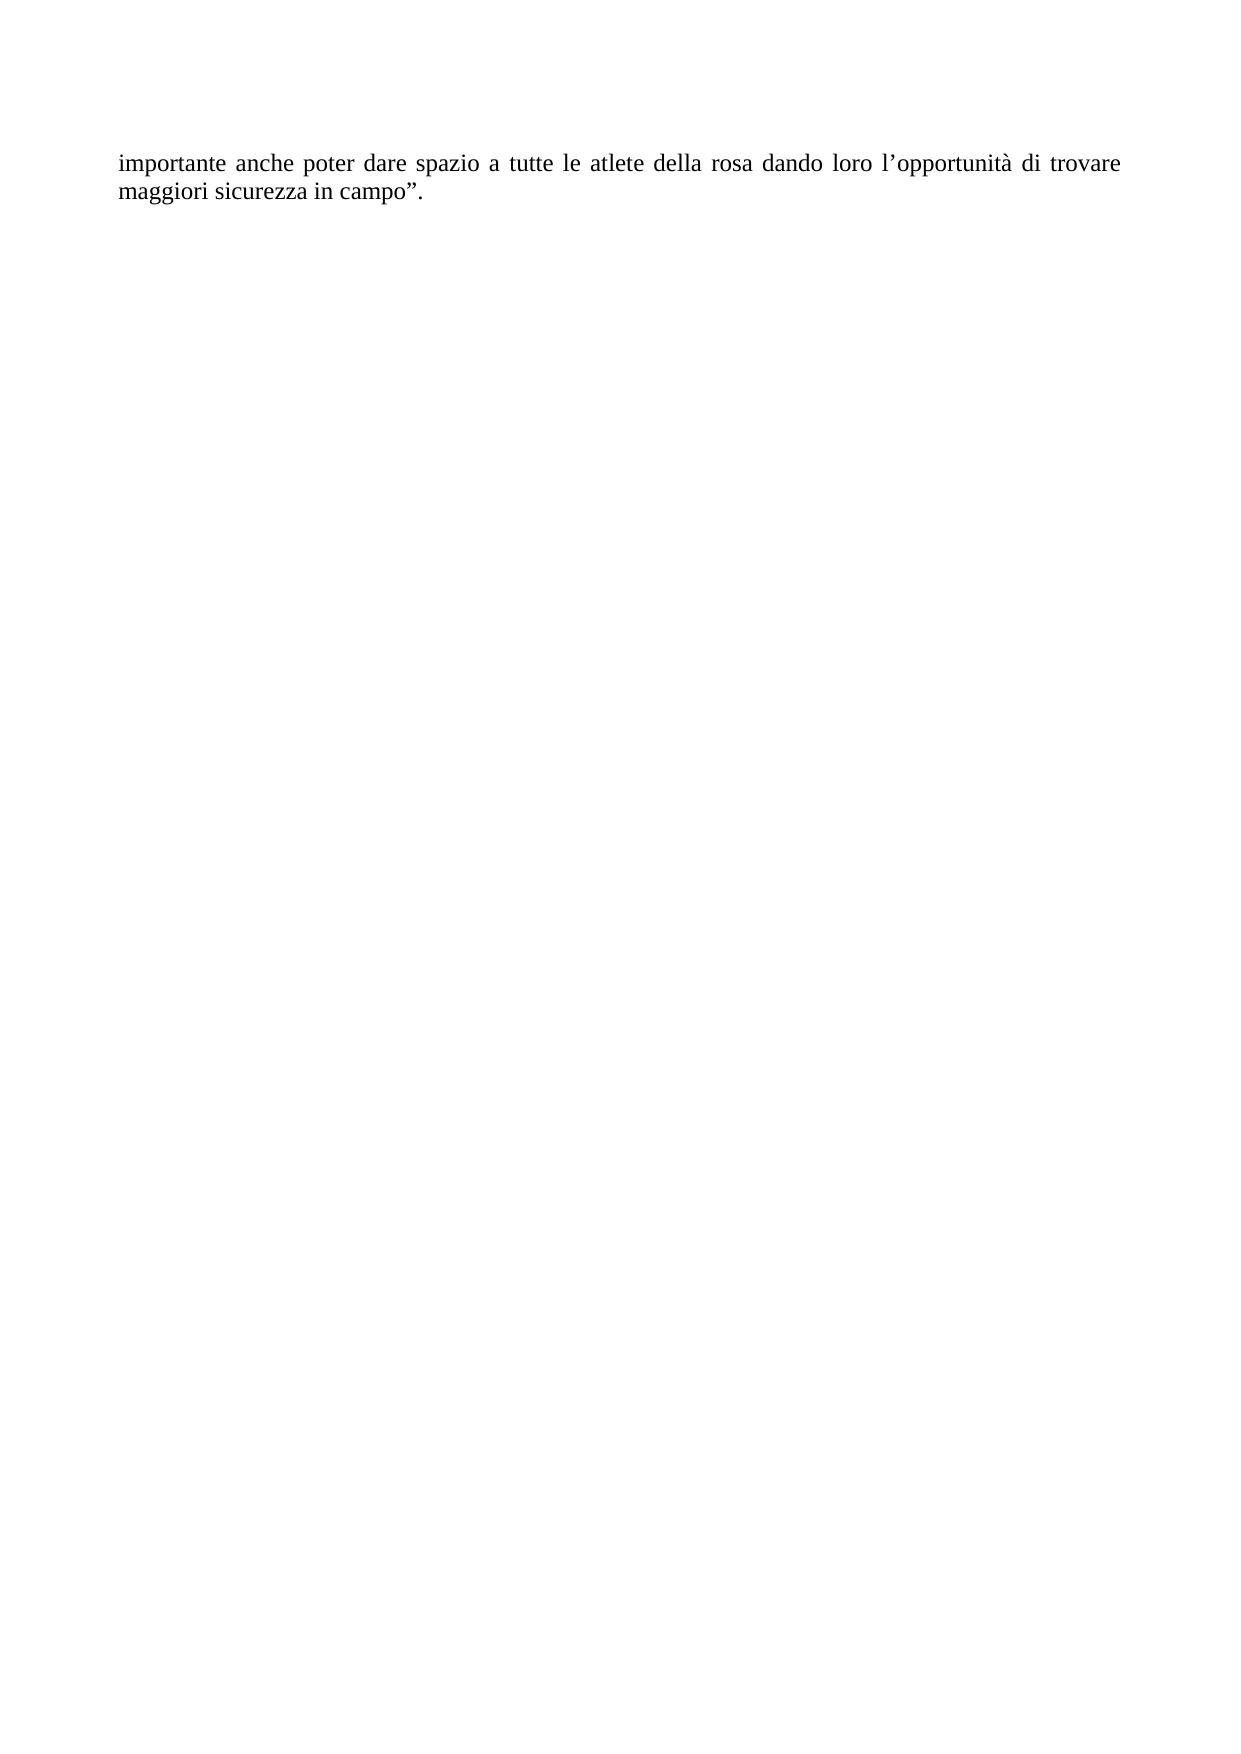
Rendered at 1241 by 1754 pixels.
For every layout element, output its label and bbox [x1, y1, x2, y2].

text [118, 148, 1122, 205]
